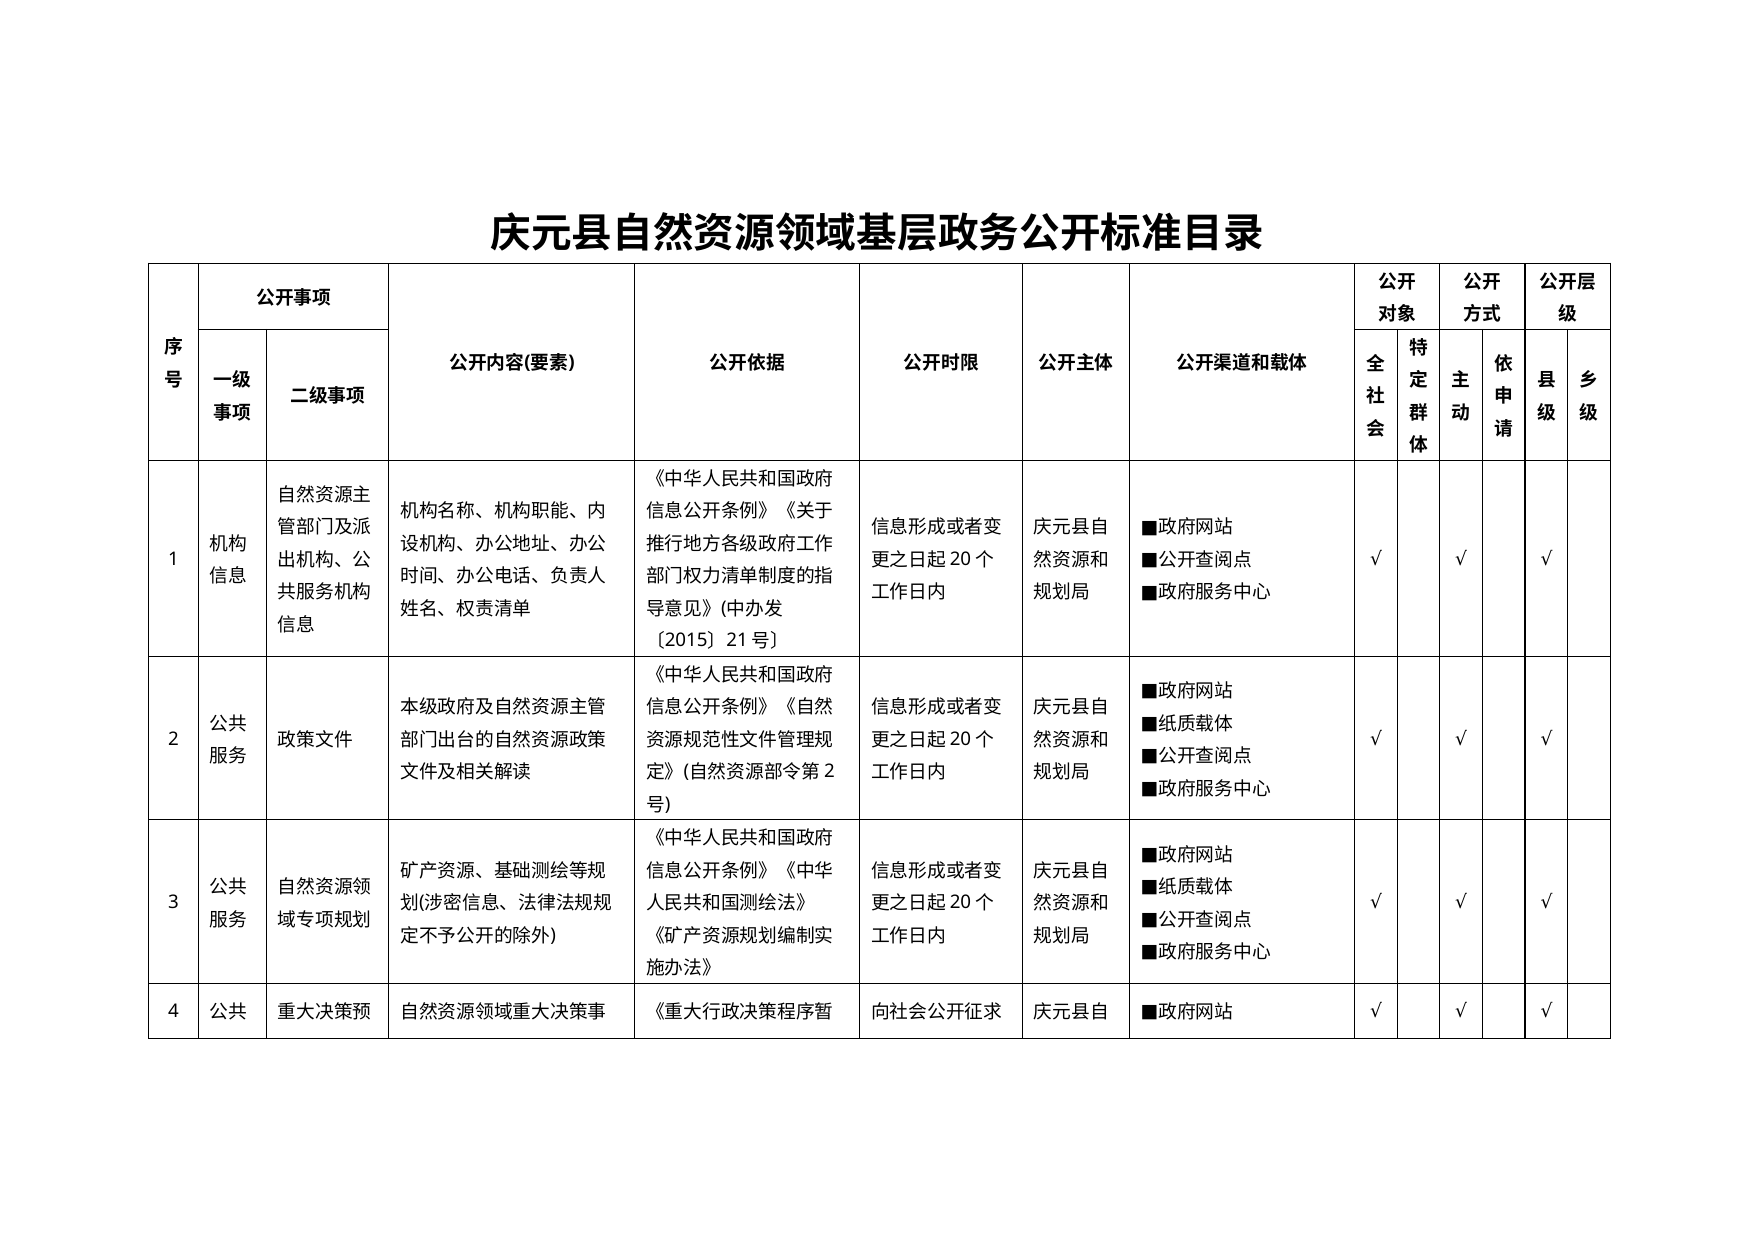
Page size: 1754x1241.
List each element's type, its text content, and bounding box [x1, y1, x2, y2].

table_cell [1568, 657, 1610, 819]
table_cell 县 级 [1526, 330, 1567, 460]
table_cell 3 [149, 820, 198, 983]
table_cell ■政府网站 ■纸质载体 ■公开查阅点 ■政府服务中心 [1130, 820, 1354, 983]
table_cell [1568, 984, 1610, 1037]
table_header 公开层级 [1526, 264, 1610, 329]
table_cell 庆元县自然资源和规划局 [1023, 984, 1129, 1037]
table_cell 依 申 请 [1483, 330, 1524, 460]
table_cell [1483, 820, 1524, 983]
table_header 公开内容(要素) [389, 264, 634, 460]
table_cell 机构名称、机构职能、内设机构、办公地址、办公时间、办公电话、负责人姓名、权责清单 [389, 461, 634, 656]
table_cell 特 定 群 体 [1398, 330, 1439, 460]
table_cell [1398, 657, 1439, 819]
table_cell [860, 984, 1022, 1037]
table_cell 机构信息 [199, 461, 266, 656]
table_cell 重大决策预公开 [267, 984, 388, 1037]
table_cell 自然资源主管部门及派出机构、公共服务机构信息 [267, 461, 388, 656]
table_cell 全 社 会 [1355, 330, 1397, 460]
table_cell 二级事项 [267, 330, 388, 460]
table_cell 信息形成或者变更之日起20个工作日内 [860, 820, 1022, 983]
table_cell [1568, 461, 1610, 656]
table_cell √ [1355, 657, 1397, 819]
table_cell √ [1440, 461, 1482, 656]
table_cell 庆元县自然资源和规划局 [1023, 461, 1129, 656]
table_cell √ [1526, 461, 1567, 656]
table_cell ■政府网站 ■纸质载体 ■公开查阅点 ■政府服务中心 [1130, 657, 1354, 819]
table_header 公开 对象 [1355, 264, 1439, 329]
table_cell 《中华人民共和国政府信息公开条例》《关于推行地方各级政府工作部门权力清单制度的指导意见》(中办发〔2015〕21号〕 [635, 461, 859, 656]
table_cell 公共服务 [199, 657, 266, 819]
table_cell 乡 级 [1568, 330, 1610, 460]
table_cell 自然资源领域专项规划 [267, 820, 388, 983]
table_cell 主 动 [1440, 330, 1482, 460]
table_cell [1398, 461, 1439, 656]
table_cell [1483, 461, 1524, 656]
table_cell √ [1526, 984, 1567, 1037]
table_header 公开 方式 [1440, 264, 1524, 329]
table_cell 庆元县自然资源和规划局 [1023, 820, 1129, 983]
table_header 序号 [149, 264, 198, 460]
table_cell √ [1355, 461, 1397, 656]
text 庆元县自然资源领域基层政务公开标准目录 [150, 198, 1604, 263]
table_cell 信息形成或者变更之日起20个工作日内 [860, 461, 1022, 656]
table_cell 信息形成或者变更之日起20个工作日内 [860, 657, 1022, 819]
table_cell 4 [149, 984, 198, 1037]
table_cell 庆元县自然资源和规划局 [1023, 657, 1129, 819]
table_cell 《中华人民共和国政府信息公开条例》《中华人民共和国测绘法》《矿产资源规划编制实施办法》 [635, 820, 859, 983]
table_cell 本级政府及自然资源主管部门出台的自然资源政策文件及相关解读 [389, 657, 634, 819]
table_header 公开依据 [635, 264, 859, 460]
table_header 公开事项 [199, 264, 388, 329]
table_cell 公共服务 [199, 820, 266, 983]
table_cell 《重大行政决策程序暂行条例》 [635, 984, 859, 1037]
table_cell 《中华人民共和国政府信息公开条例》《自然资源规范性文件管理规定》(自然资源部令第2号) [635, 657, 859, 819]
table_cell √ [1526, 657, 1567, 819]
table_cell 2 [149, 657, 198, 819]
table_cell [1568, 820, 1610, 983]
table_cell 政策文件 [267, 657, 388, 819]
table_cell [1130, 984, 1354, 1037]
table_cell 1 [149, 461, 198, 656]
table_cell √ [1440, 657, 1482, 819]
table_cell 矿产资源、基础测绘等规划(涉密信息、法律法规规定不予公开的除外) [389, 820, 634, 983]
table_cell [1483, 984, 1524, 1037]
table_cell √ [1355, 820, 1397, 983]
table_header 公开渠道和载体 [1130, 264, 1354, 460]
table_cell 一级事项 [199, 330, 266, 460]
table_cell √ [1355, 984, 1397, 1037]
table_cell ■政府网站 ■公开查阅点 ■政府服务中心 [1130, 461, 1354, 656]
table_cell [1398, 820, 1439, 983]
table_cell √ [1440, 820, 1482, 983]
table_cell [1398, 984, 1439, 1037]
table_header 公开时限 [860, 264, 1022, 460]
table_header 公开主体 [1023, 264, 1129, 460]
table_cell √ [1440, 984, 1482, 1037]
table_cell 公共服务 [199, 984, 266, 1037]
table_cell [1483, 657, 1524, 819]
table_cell √ [1526, 820, 1567, 983]
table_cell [389, 984, 634, 1037]
